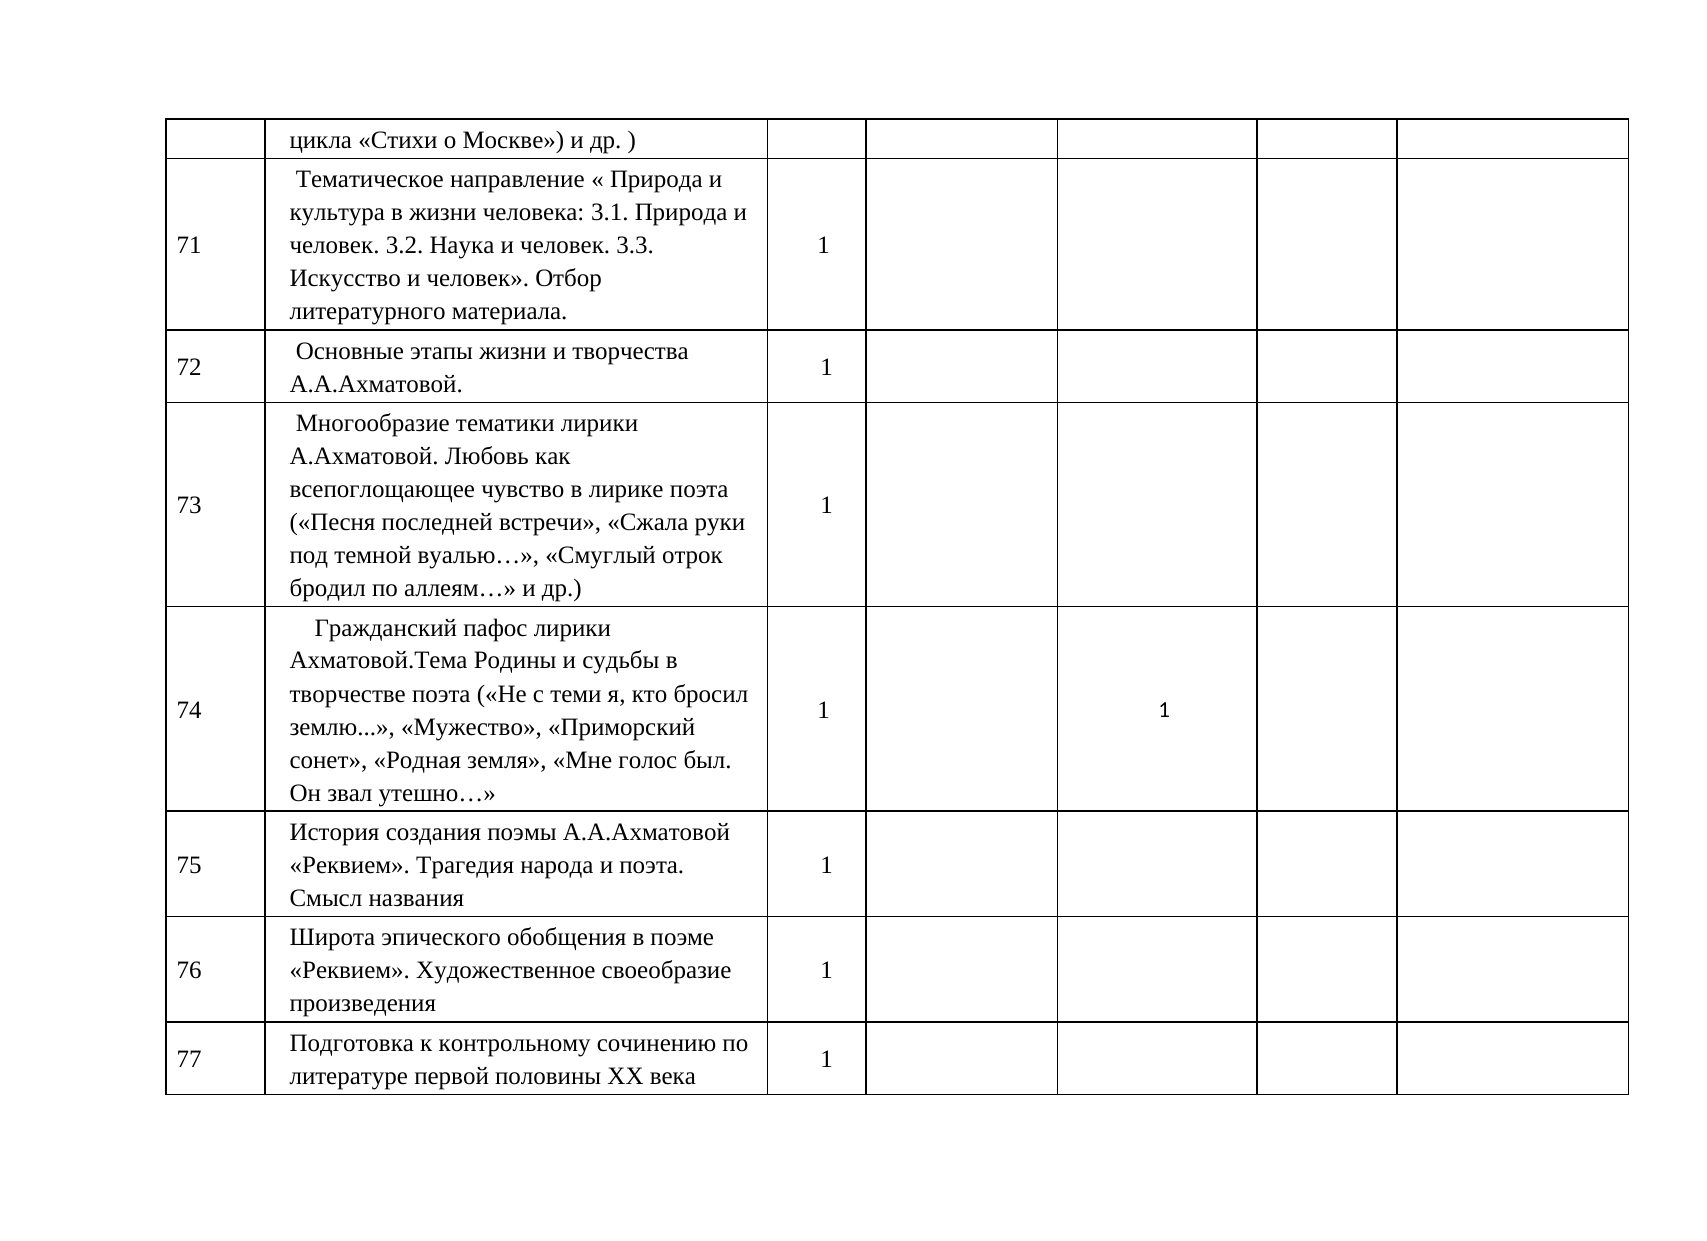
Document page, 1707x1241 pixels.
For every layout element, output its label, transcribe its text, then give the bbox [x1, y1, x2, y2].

table_cell [1258, 331, 1396, 401]
table_cell [1058, 403, 1256, 606]
table_cell [1058, 917, 1256, 1021]
table_cell [1258, 917, 1396, 1021]
table_cell История создания поэмы А.А.Ахматовой «Реквием». Трагедия народа и поэта. Смысл названия [266, 812, 767, 916]
table_cell 1 [768, 159, 865, 329]
table_cell [1258, 607, 1396, 810]
table_cell [867, 331, 1057, 401]
table_cell [1258, 159, 1396, 329]
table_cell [266, 120, 767, 157]
table_cell [1398, 812, 1628, 916]
table_cell 1 [768, 1023, 865, 1093]
table_cell [1398, 607, 1628, 810]
table_cell [867, 403, 1057, 606]
table_cell Гражданский пафос лирики Ахматовой.Тема Родины и судьбы в творчестве поэта («Не с теми я, кто бросил землю...», «Мужество», «Приморский сонет», «Родная земля», «Мне голос был. Он звал утешно…» [266, 607, 767, 810]
table_cell [1058, 1023, 1256, 1093]
table_cell 73 [167, 403, 264, 606]
table_cell 1 [768, 120, 865, 157]
table_cell [867, 120, 1057, 157]
table_cell [1258, 403, 1396, 606]
table_cell [1398, 120, 1628, 157]
table_cell [1258, 812, 1396, 916]
table_cell [1058, 159, 1256, 329]
table_cell 1 [768, 607, 865, 810]
table_cell [1398, 403, 1628, 606]
table_cell 1 [768, 403, 865, 606]
table_cell 75 [167, 812, 264, 916]
table_cell 74 [167, 607, 264, 810]
table_cell 77 [167, 1023, 264, 1093]
table_cell Подготовка к контрольному сочинению по литературе первой половины ХХ века [266, 1023, 767, 1093]
table_cell [1058, 812, 1256, 916]
table_cell Тематическое направление « Природа и культура в жизни человека: 3.1. Природа и человек. 3.2. Наука и человек. 3.3. Искусство и человек». Отбор литературного материала. [266, 159, 767, 329]
table_cell Широта эпического обобщения в поэме «Реквием». Художественное своеобразие произведения [266, 917, 767, 1021]
table_cell 1 [768, 812, 865, 916]
table_cell 1 [768, 917, 865, 1021]
table_cell Основные этапы жизни и творчества А.А.Ахматовой. [266, 331, 767, 401]
table_cell 76 [167, 917, 264, 1021]
table_cell 1 [1058, 607, 1256, 810]
table_cell [867, 159, 1057, 329]
table_cell [1398, 331, 1628, 401]
table_cell [867, 812, 1057, 916]
table_cell [1398, 917, 1628, 1021]
table_cell [1058, 331, 1256, 401]
table_cell 1 [768, 331, 865, 401]
table_cell [867, 607, 1057, 810]
table_cell [1398, 1023, 1628, 1093]
table_cell 70 [167, 120, 264, 157]
table_cell Многообразие тематики лирики А.Ахматовой. Любовь как всепоглощающее чувство в лирике поэта («Песня последней встречи», «Сжала руки под темной вуалью…», «Смуглый отрок бродил по аллеям…» и др.) [266, 403, 767, 606]
table_cell [867, 917, 1057, 1021]
table_cell [1258, 1023, 1396, 1093]
table_cell [1258, 120, 1396, 157]
table_cell 71 [167, 159, 264, 329]
table_cell 72 [167, 331, 264, 401]
table_cell [867, 1023, 1057, 1093]
table_cell [1058, 120, 1256, 157]
table_cell [1398, 159, 1628, 329]
